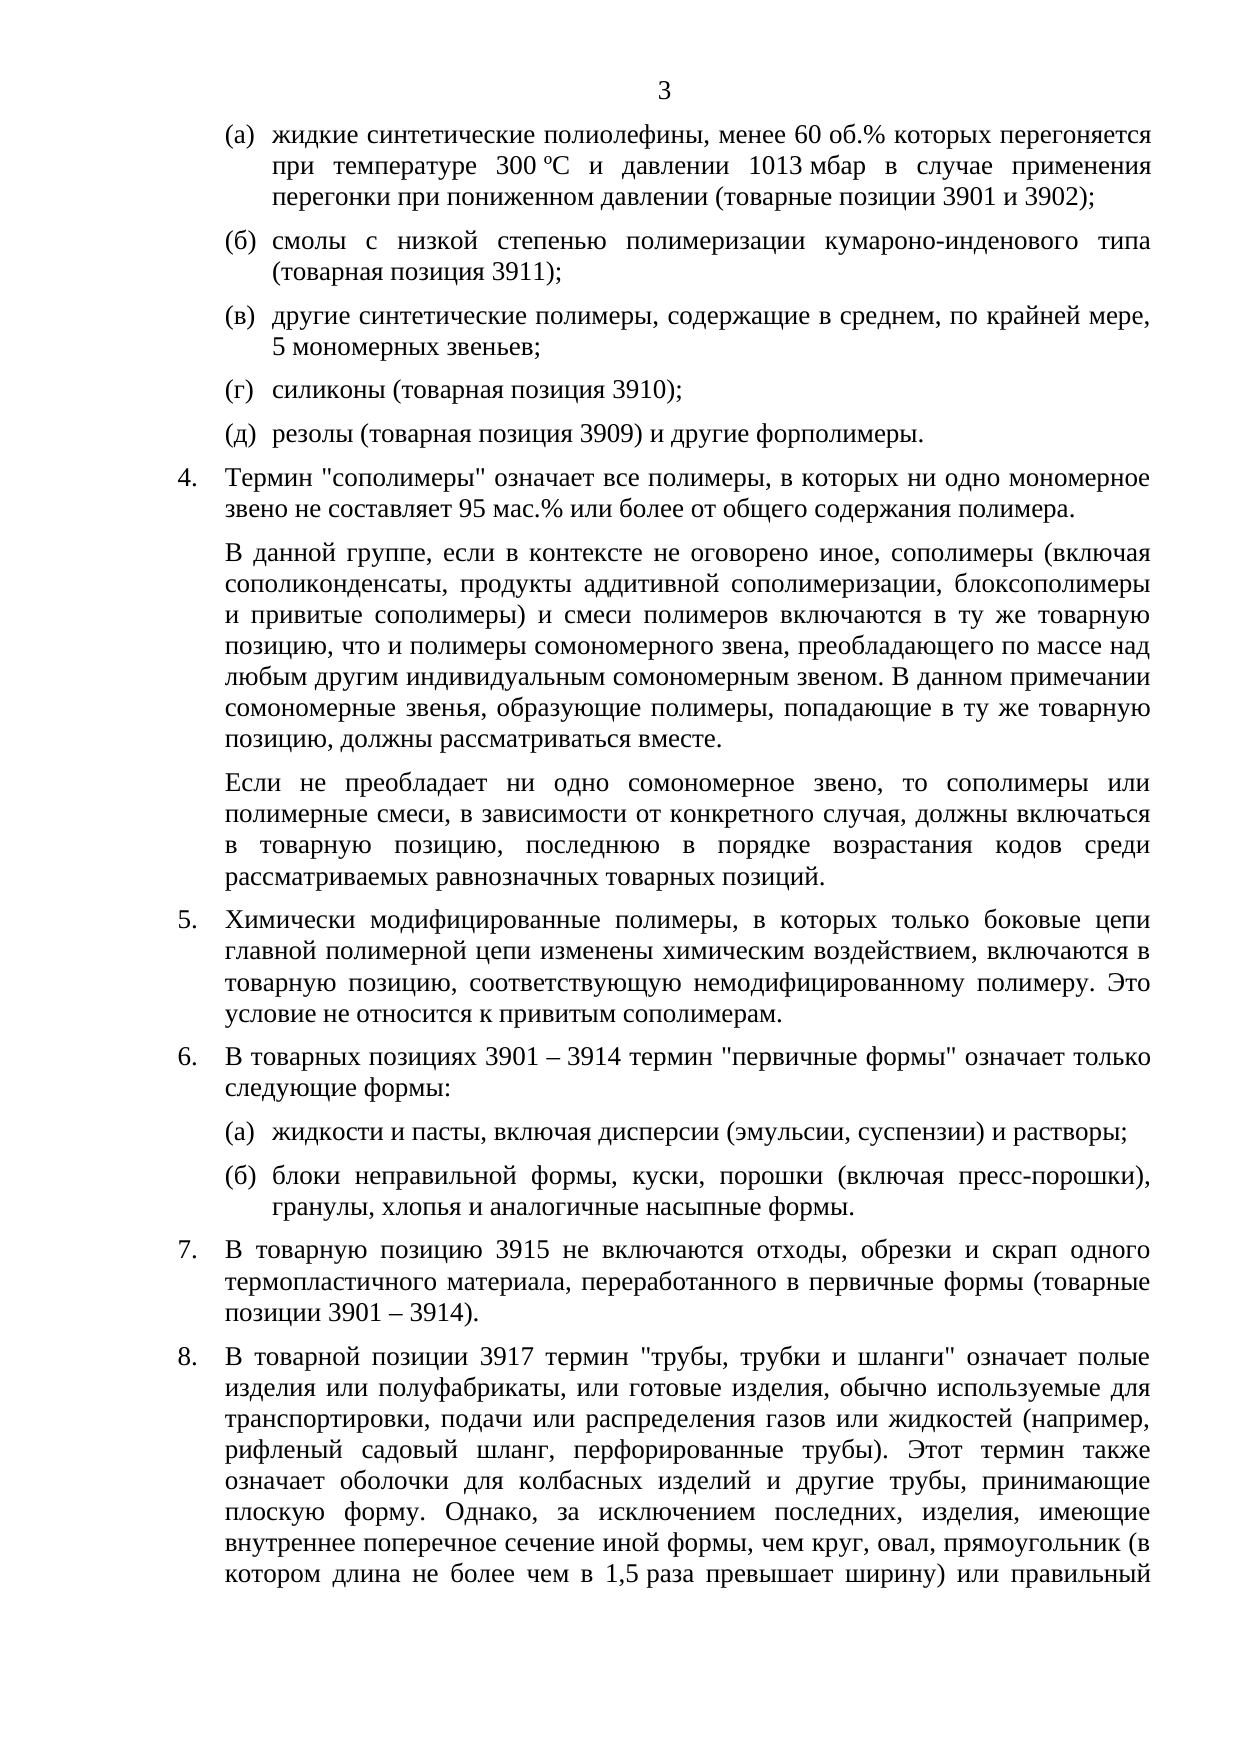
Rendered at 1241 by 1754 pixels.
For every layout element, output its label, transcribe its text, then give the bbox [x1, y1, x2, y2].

text 6. В товарных позициях 3901 – 3914 термин "первичные формы" означает только следующие формы: [177, 1040, 1152, 1103]
text (б) блоки неправильной формы, куски, порошки (включая пресс-порошки), гранулы, хлопья и аналогичные насыпные формы. [224, 1159, 1152, 1221]
text (д) резолы (товарная позиция 3909) и другие форполимеры. [224, 417, 1152, 448]
text (г) силиконы (товарная позиция 3910); [224, 374, 1152, 405]
text В данной группе, если в контексте не оговорено иное, сополимеры (включая сополиконденсаты, продукты аддитивной сополимеризации, блоксополимеры и привитые сополимеры) и смеси полимеров включаются в ту же товарную позицию, что и полимеры сомономерного звена, преобладающего по массе над любым другим индивидуальным сомономерным звеном. В данном примечании сомономерные звенья, образующие полимеры, попадающие в ту же товарную позицию, должны рассматриваться вместе. [224, 536, 1152, 754]
text 7. В товарную позицию 3915 не включаются отходы, обрезки и скрап одного термопластичного материала, переработанного в первичные формы (товарные позиции 3901 – 3914). [177, 1234, 1152, 1327]
text (а) жидкости и пасты, включая дисперсии (эмульсии, суспензии) и растворы; [224, 1115, 1152, 1146]
text Если не преобладает ни одно сомономерное звено, то сополимеры или полимерные смеси, в зависимости от конкретного случая, должны включаться в товарную позицию, последнюю в порядке возрастания кодов среди рассматриваемых равнозначных товарных позиций. [224, 766, 1152, 891]
text 5. Химически модифицированные полимеры, в которых только боковые цепи главной полимерной цепи изменены химическим воздействием, включаются в товарную позицию, соответствующую немодифицированному полимеру. Это условие не относится к привитым сополимерам. [177, 903, 1152, 1028]
text (б) смолы с низкой степенью полимеризации кумароно-инденового типа (товарная позиция 3911); [224, 224, 1152, 286]
text 4. Термин "сополимеры" означает все полимеры, в которых ни одно мономерное звено не составляет 95 мас.% или более от общего содержания полимера. [177, 461, 1152, 523]
text (а) жидкие синтетические полиолефины, менее 60 об.% которых перегоняется при температуре 300 ºС и давлении 1013 мбар в случае применения перегонки при пониженном давлении (товарные позиции 3901 и 3902); [224, 118, 1152, 212]
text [177, 1339, 1152, 1589]
text (в) другие синтетические полимеры, содержащие в среднем, по крайней мере, 5 мономерных звеньев; [224, 299, 1152, 361]
